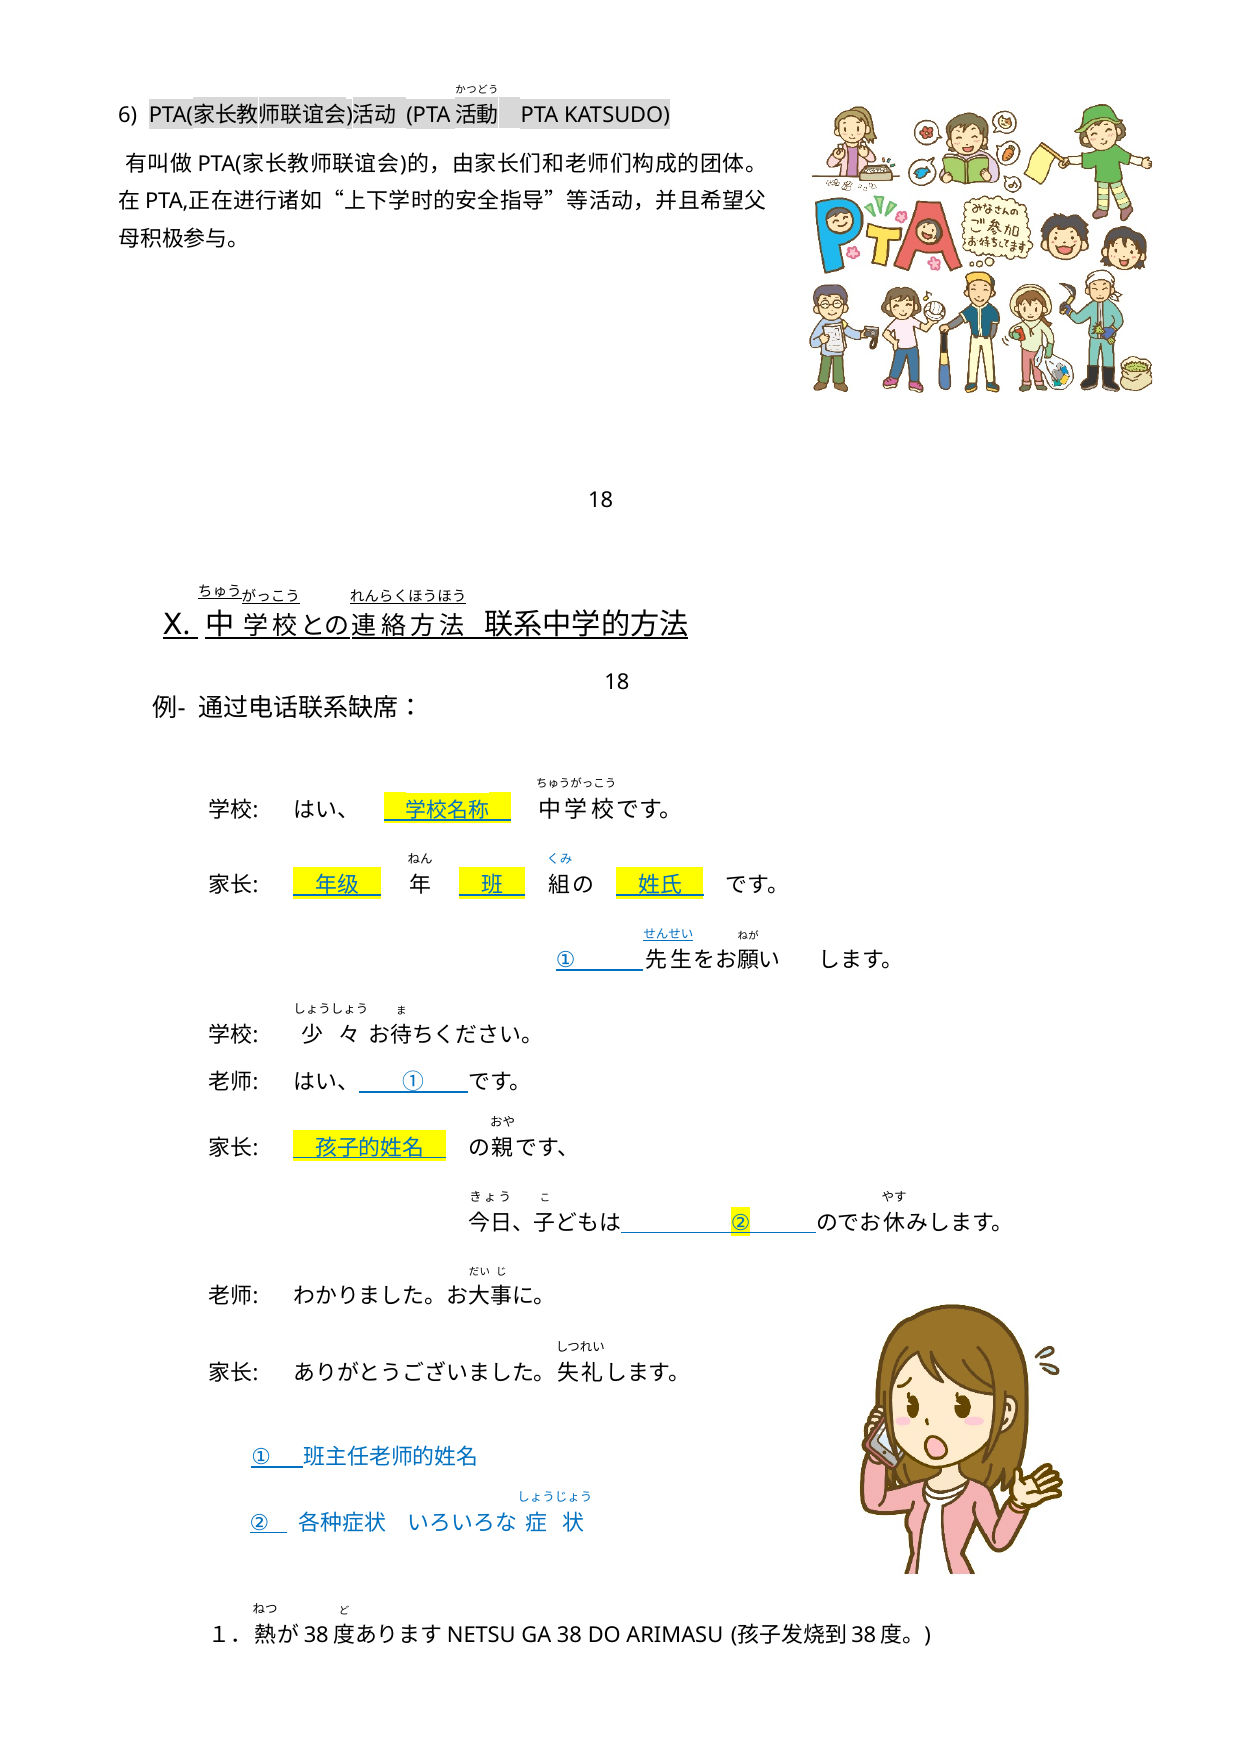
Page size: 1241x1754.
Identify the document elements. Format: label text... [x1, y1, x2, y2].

list 班主任老师的姓名 [251, 1436, 1181, 1474]
list 家长: 孩子的姓名 のです、 [209, 1099, 1181, 1174]
text 有叫做PTA(家长教师联谊会)的，由家长们和老师们构成的团体。 在PTA,正在进行诸如“上下学时的安全指导”等活动，并且希望父母积极参与。 [118, 143, 768, 255]
list １．が38ありますNETSU GA 38 DO ARIMASU (孩子发烧到38度。) [208, 1586, 1181, 1661]
list 老师: わかりました。おに。 [209, 1249, 1181, 1324]
list 老师: はい、 ① です。 [209, 1061, 1181, 1099]
picture [842, 1399, 1070, 1436]
list 学校: はい、 学校名称 です。 [209, 761, 1181, 836]
text 例- 通过电话联系缺席： [118, 686, 1181, 724]
list 家长: ありがとうございました。します。 [209, 1324, 1181, 1399]
picture [809, 143, 1153, 393]
list 、どもは ② のでおみします。 [209, 1174, 1181, 1249]
picture [842, 1549, 1070, 1577]
list 各种症状 いろいろな [249, 1474, 1181, 1549]
list 学校: おちください。 [209, 986, 1181, 1061]
text Ⅹ. との 联系中学的方法 [162, 574, 1181, 649]
text 6) PTA(家长教师联谊会)活动 (PTA PTA KATSUDO) [74, 68, 1181, 143]
list 家长: 年级 班 の 姓氏 です。 [209, 836, 1181, 911]
list をおい します。 [556, 911, 1181, 986]
